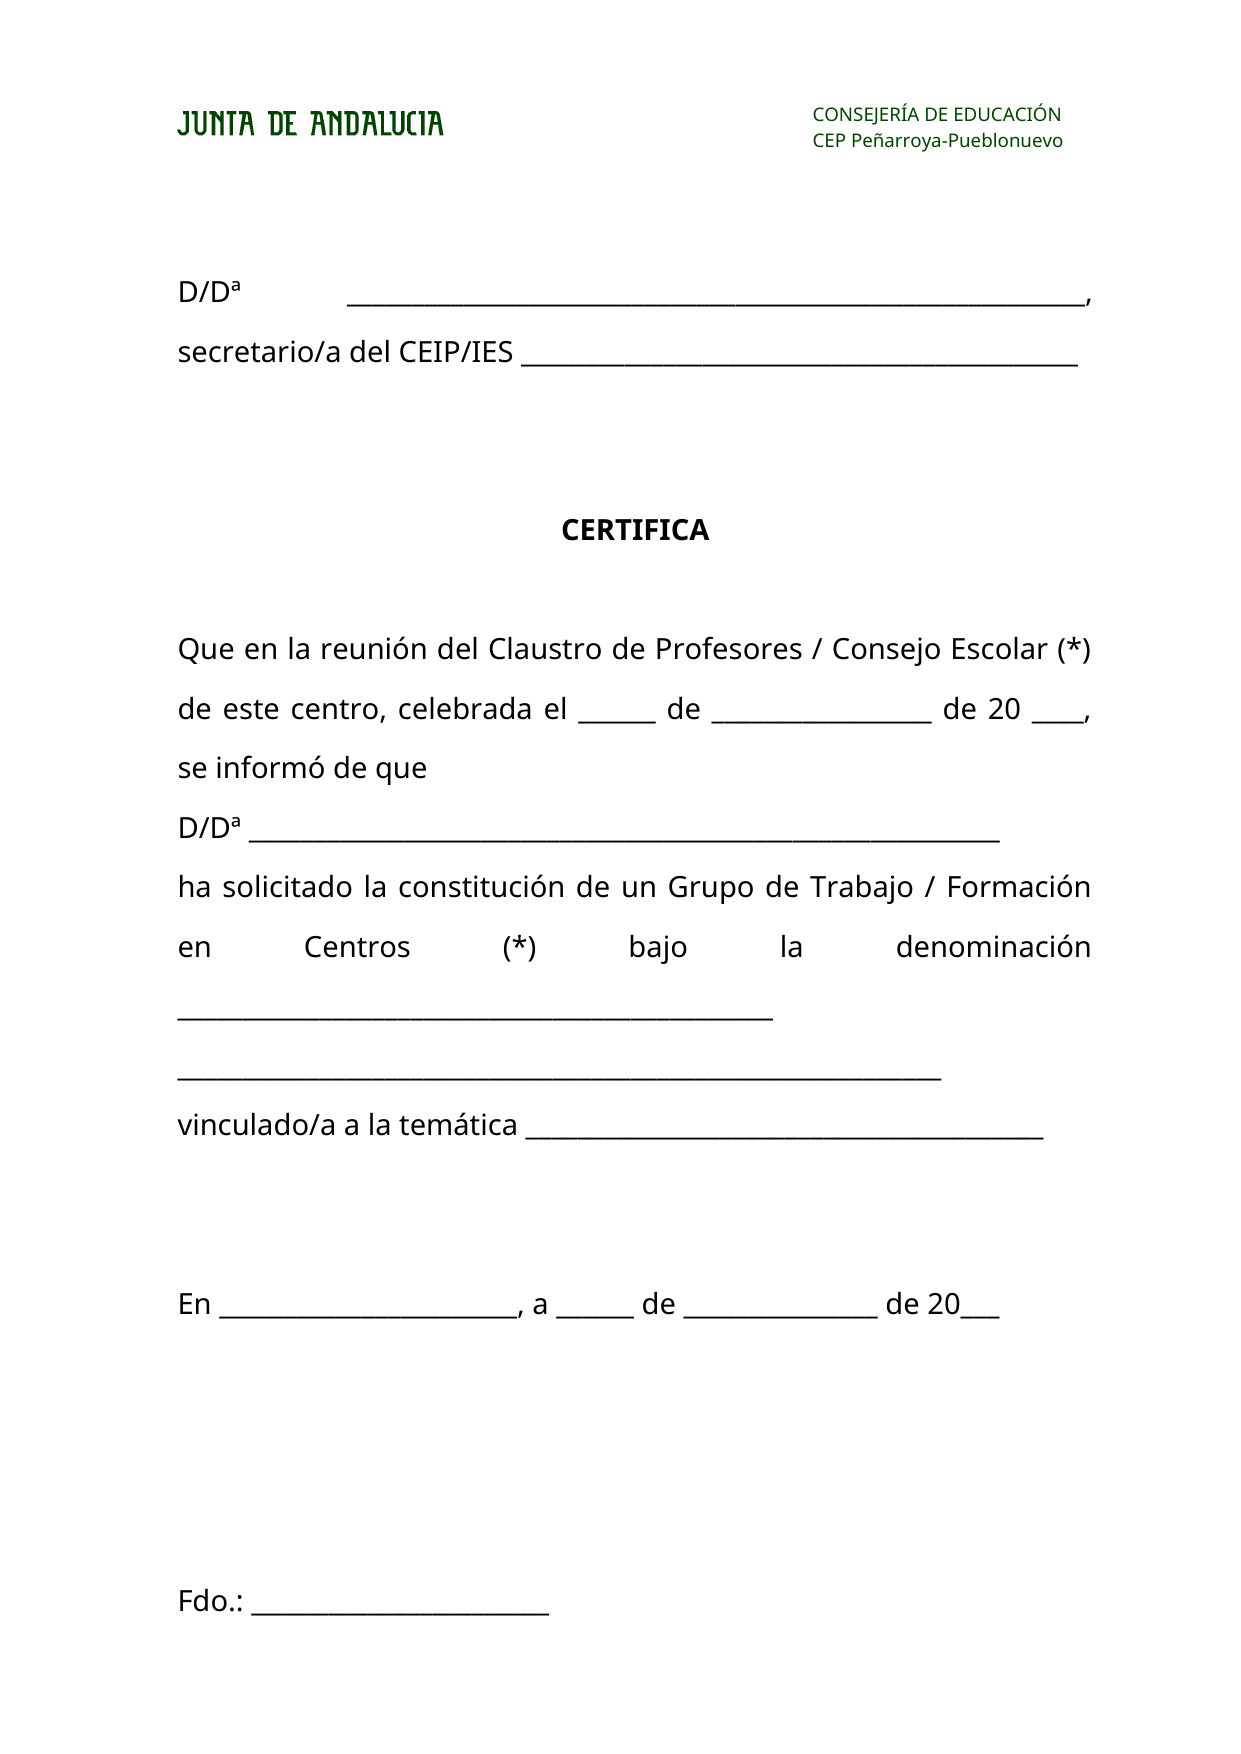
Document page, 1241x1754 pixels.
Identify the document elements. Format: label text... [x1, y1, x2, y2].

text vinculado/a a la temática ________________________________________ [177, 1104, 1093, 1144]
text ha solicitado la constitución de un Grupo de Trabajo / Formación en Centros (*) bajo la denominación ______________________________________________ [177, 867, 1093, 1025]
text Fdo.: _______________________ [177, 1580, 1093, 1620]
text ___________________________________________________________ [177, 1045, 1093, 1085]
text D/Dª _________________________________________________________, secretario/a del CEIP/IES ___________________________________________ [177, 272, 1093, 371]
text CERTIFICA [177, 510, 1093, 549]
text En _______________________, a ______ de _______________ de 20___ [177, 1283, 1093, 1323]
picture [176, 109, 446, 138]
text Que en la reunión del Claustro de Profesores / Consejo Escolar (*) de este centro, celebrada el ______ de _________________ de 20 ____, se informó de que [177, 629, 1093, 787]
text D/Dª __________________________________________________________ [177, 807, 1093, 847]
